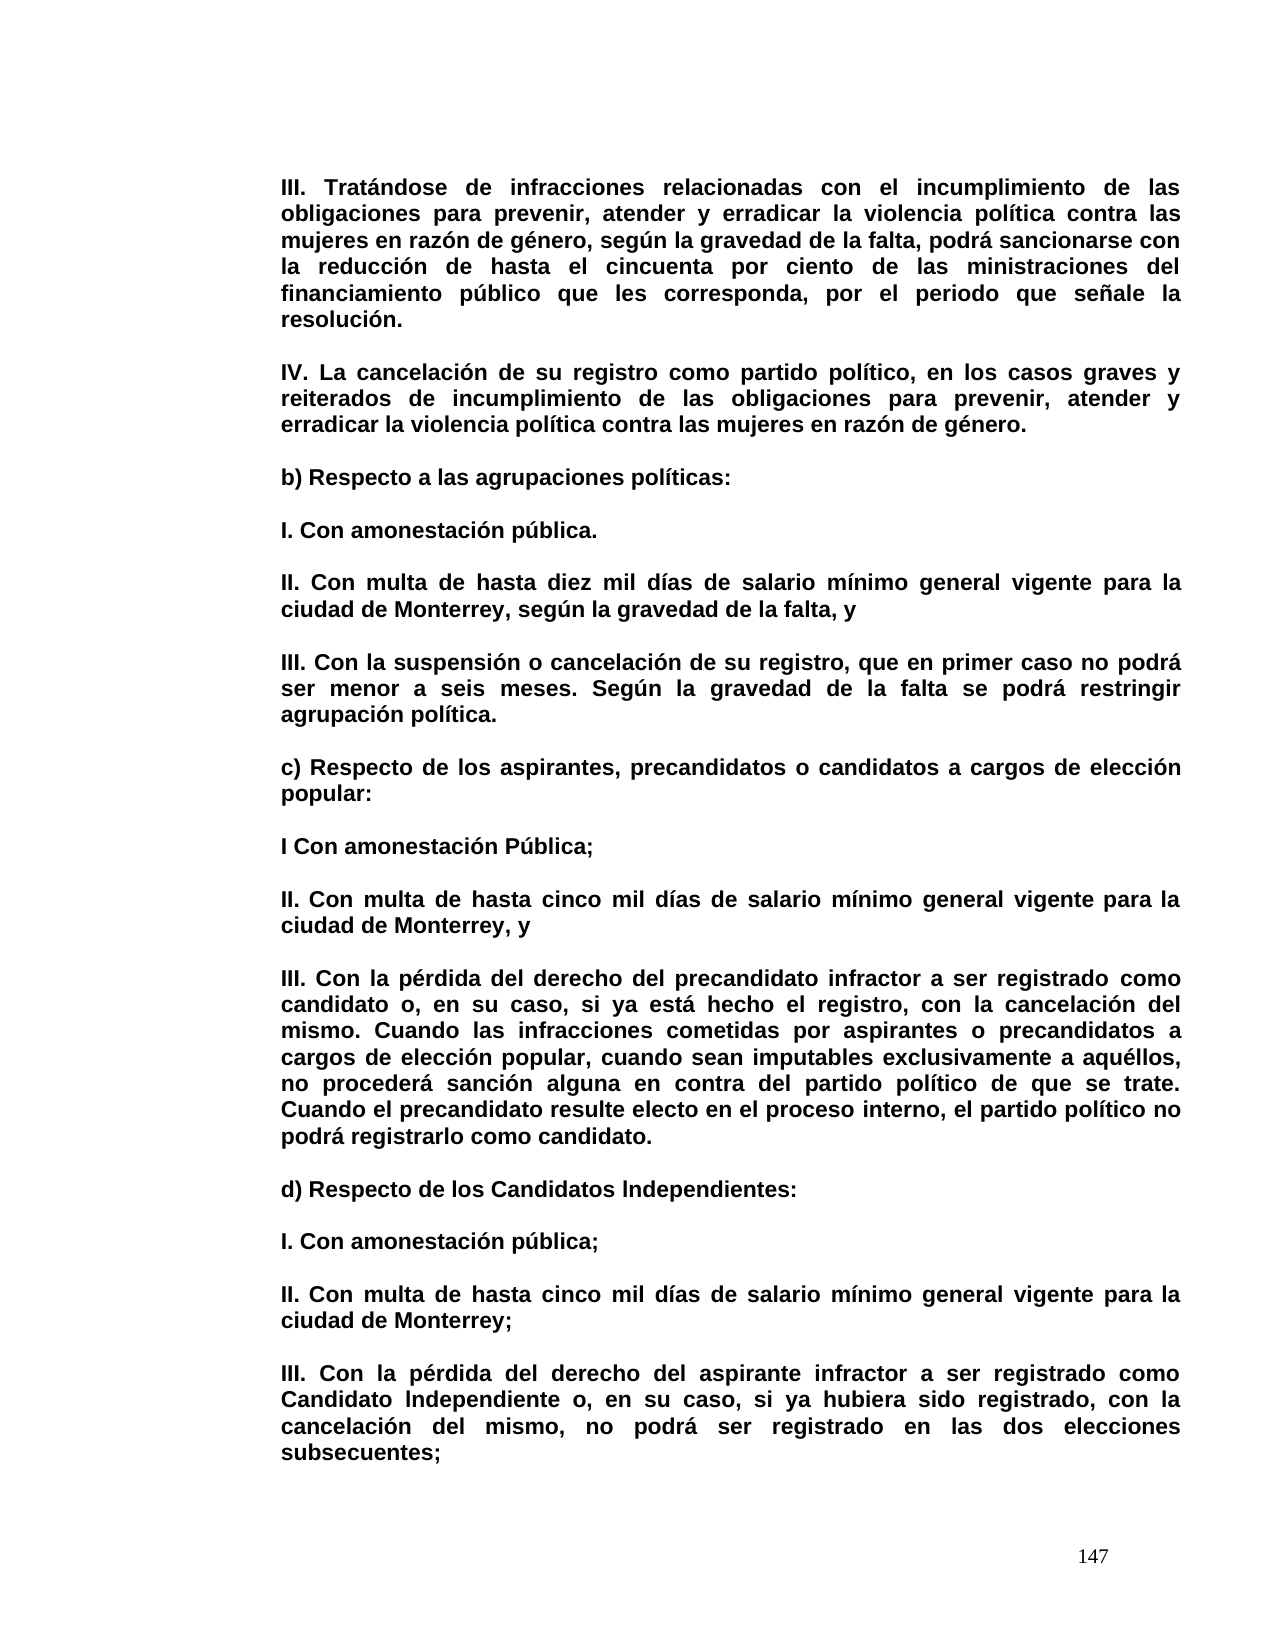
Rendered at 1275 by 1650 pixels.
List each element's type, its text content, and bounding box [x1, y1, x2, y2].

list d) Respecto de los Candidatos lndependientes: [281, 1176, 1181, 1202]
list III. Con la suspensión o cancelación de su registro, que en primer caso no podrá ser menor a seis meses. Según la gravedad de la falta se podrá restringir agrupación política. [281, 648, 1181, 727]
list III. Con la pérdida del derecho del aspirante infractor a ser registrado como Candidato lndependiente o, en su caso, si ya hubiera sido registrado, con la cancelación del mismo, no podrá ser registrado en las dos elecciones subsecuentes; [281, 1360, 1181, 1465]
text II. Con multa de hasta cinco mil días de salario mínimo general vigente para la ciudad de Monterrey, y [281, 886, 1181, 938]
list III. Tratándose de infracciones relacionadas con el incumplimiento de las obligaciones para prevenir, atender y erradicar la violencia política contra las mujeres en razón de género, según la gravedad de la falta, podrá sancionarse con la reducción de hasta el cincuenta por ciento de las ministraciones del financiamiento público que les corresponda, por el periodo que señale la resolución. [281, 174, 1181, 332]
list II. Con multa de hasta diez mil días de salario mínimo general vigente para la ciudad de Monterrey, según la gravedad de la falta, y [281, 569, 1181, 622]
text I Con amonestación Pública; [281, 833, 1181, 859]
list IV. La cancelación de su registro como partido político, en los casos graves y reiterados de incumplimiento de las obligaciones para prevenir, atender y erradicar la violencia política contra las mujeres en razón de género. [281, 358, 1181, 438]
list c) Respecto de los aspirantes, precandidatos o candidatos a cargos de elección popular: [281, 754, 1181, 807]
list I. Con amonestación pública; [281, 1228, 1181, 1254]
list b) Respecto a las agrupaciones políticas: [281, 464, 1181, 490]
list II. Con multa de hasta cinco mil días de salario mínimo general vigente para la ciudad de Monterrey; [281, 1281, 1181, 1334]
list I. Con amonestación pública. [281, 517, 1181, 543]
text III. Con la pérdida del derecho del precandidato infractor a ser registrado como candidato o, en su caso, si ya está hecho el registro, con la cancelación del mismo. Cuando las infracciones cometidas por aspirantes o precandidatos a cargos de elección popular, cuando sean imputables exclusivamente a aquéllos, no procederá sanción alguna en contra del partido político de que se trate. Cuando el precandidato resulte electo en el proceso interno, el partido político no podrá registrarlo como candidato. [281, 965, 1181, 1149]
